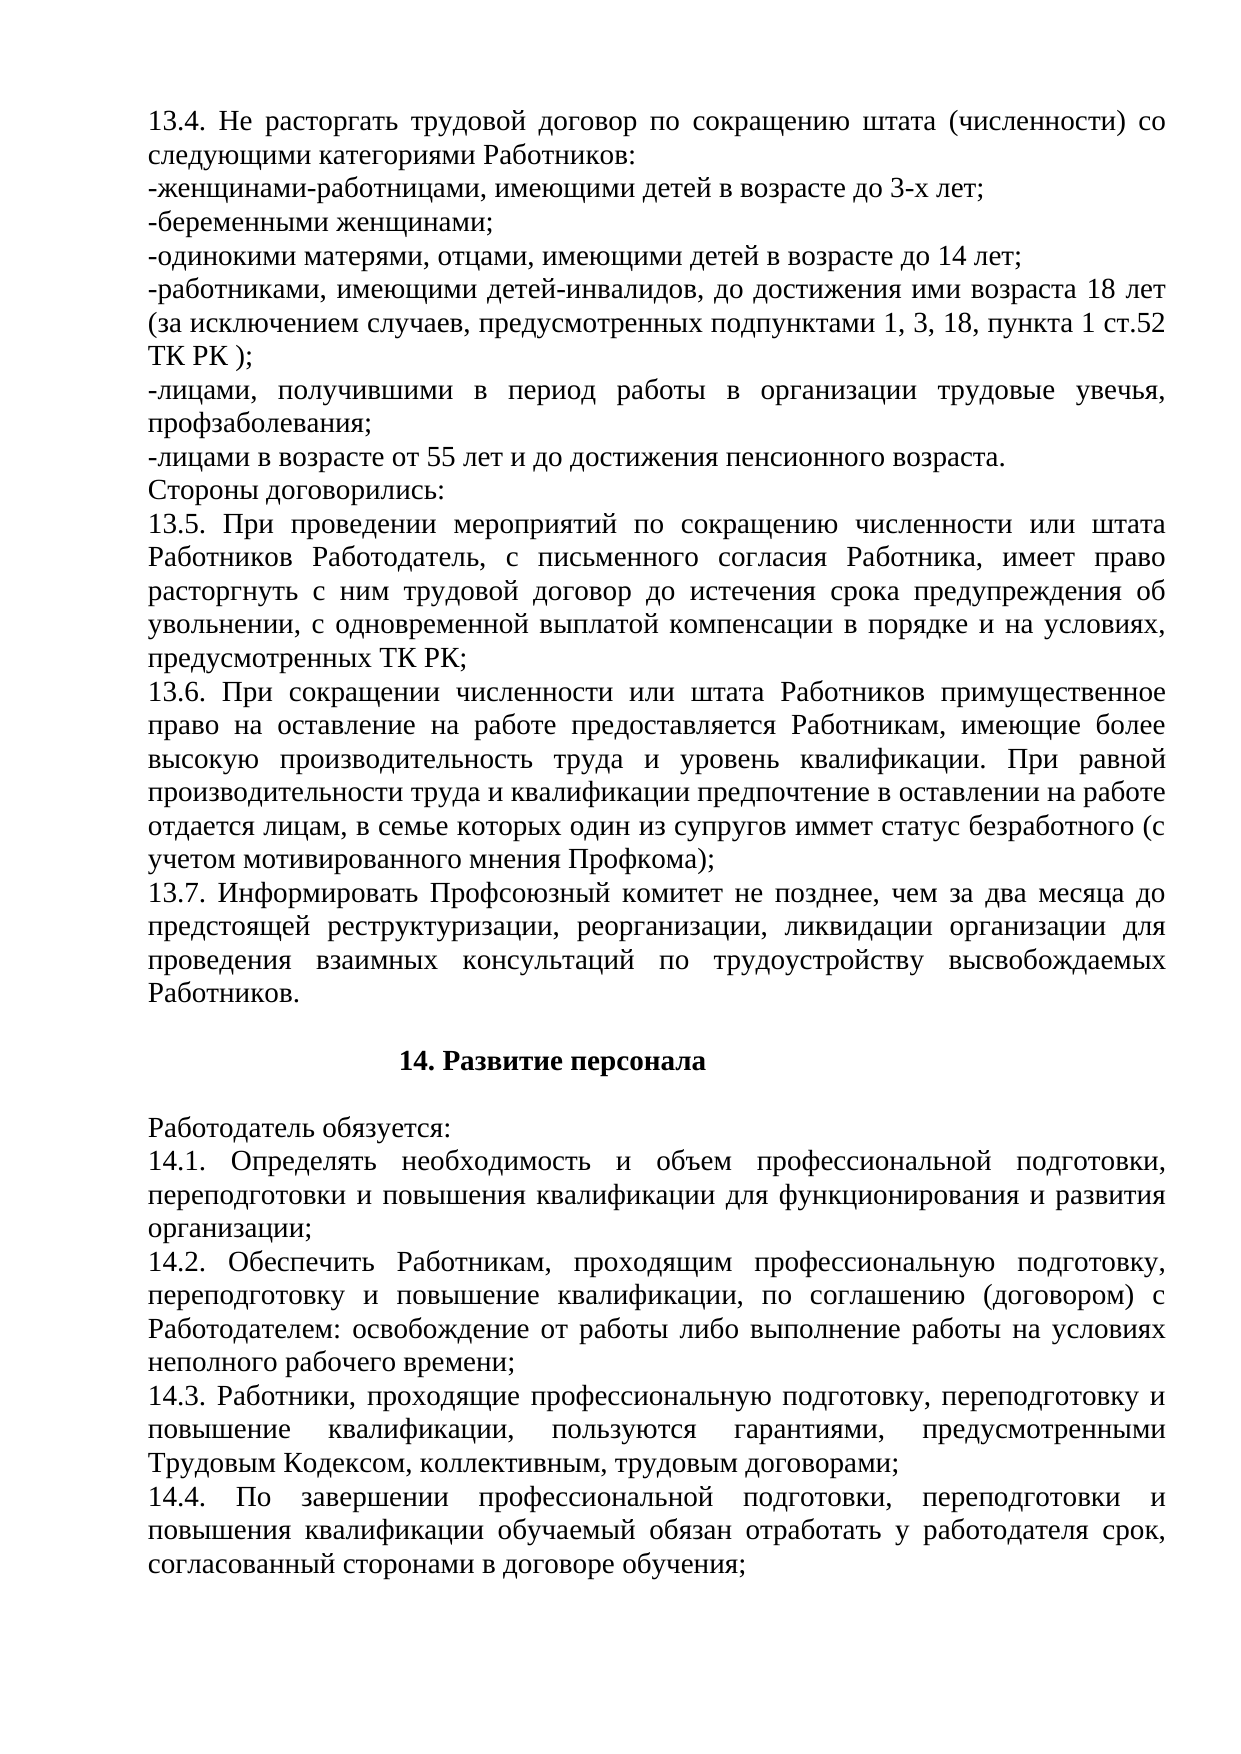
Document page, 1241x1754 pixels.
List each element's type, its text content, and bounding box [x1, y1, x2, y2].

text -работниками, имеющими детей-инвалидов, до достижения ими возраста 18 лет (за исключением случаев, предусмотренных подпунктами 1, 3, 18, пункта 1 ст.52 ТК РК ); [148, 271, 1167, 372]
text 13.5. При проведении мероприятий по сокращению численности или штата Работников Работодатель, с письменного согласия Работника, имеет право расторгнуть с ним трудовой договор до истечения срока предупреждения об увольнении, с одновременной выплатой компенсации в порядке и на условиях, предусмотренных ТК РК; [148, 506, 1167, 674]
text 13.6. При сокращении численности или штата Работников примущественное право на оставление на работе предоставляется Работникам, имеющие более высокую производительность труда и уровень квалификации. При равной производительности труда и квалификации предпочтение в оставлении на работе отдается лицам, в семье которых один из супругов иммет статус безработного (с учетом мотивированного мнения Профкома); [148, 674, 1167, 875]
text 14.1. Определять необходимость и объем профессиональной подготовки, переподготовки и повышения квалификации для функционирования и развития организации; [148, 1143, 1167, 1244]
text 13.7. Информировать Профсоюзный комитет не позднее, чем за два месяца до предстоящей реструктуризации, реорганизации, ликвидации организации для проведения взаимных консультаций по трудоустройству высвобождаемых Работников. [148, 875, 1167, 1009]
text 14.2. Обеспечить Работникам, проходящим профессиональную подготовку, переподготовку и повышение квалификации, по соглашению (договором) с Работодателем: освобождение от работы либо выполнение работы на условиях неполного рабочего времени; [148, 1244, 1167, 1378]
text -беременными женщинами; [148, 204, 1167, 238]
text -лицами в возрасте от 55 лет и до достижения пенсионного возраста. [148, 439, 1167, 472]
text 14. Развитие персонала [148, 1043, 1167, 1076]
text -лицами, получившими в период работы в организации трудовые увечья, профзаболевания; [148, 372, 1167, 439]
text Работодатель обязуется: [148, 1110, 1167, 1143]
text -одинокими матерями, отцами, имеющими детей в возрасте до 14 лет; [148, 238, 1167, 271]
text 14.3. Работники, проходящие профессиональную подготовку, переподготовку и повышение квалификации, пользуются гарантиями, предусмотренными Трудовым Кодексом, коллективным, трудовым договорами; [148, 1378, 1167, 1479]
text 13.4. Не расторгать трудовой договор по сокращению штата (численности) со следующими категориями Работников: [148, 103, 1167, 171]
text 14.4. По завершении профессиональной подготовки, переподготовки и повышения квалификации обучаемый обязан отработать у работодателя срок, согласованный сторонами в договоре обучения; [148, 1479, 1167, 1579]
text Стороны договорились: [148, 472, 1167, 506]
text -женщинами-работницами, имеющими детей в возрасте до 3-х лет; [148, 171, 1167, 204]
